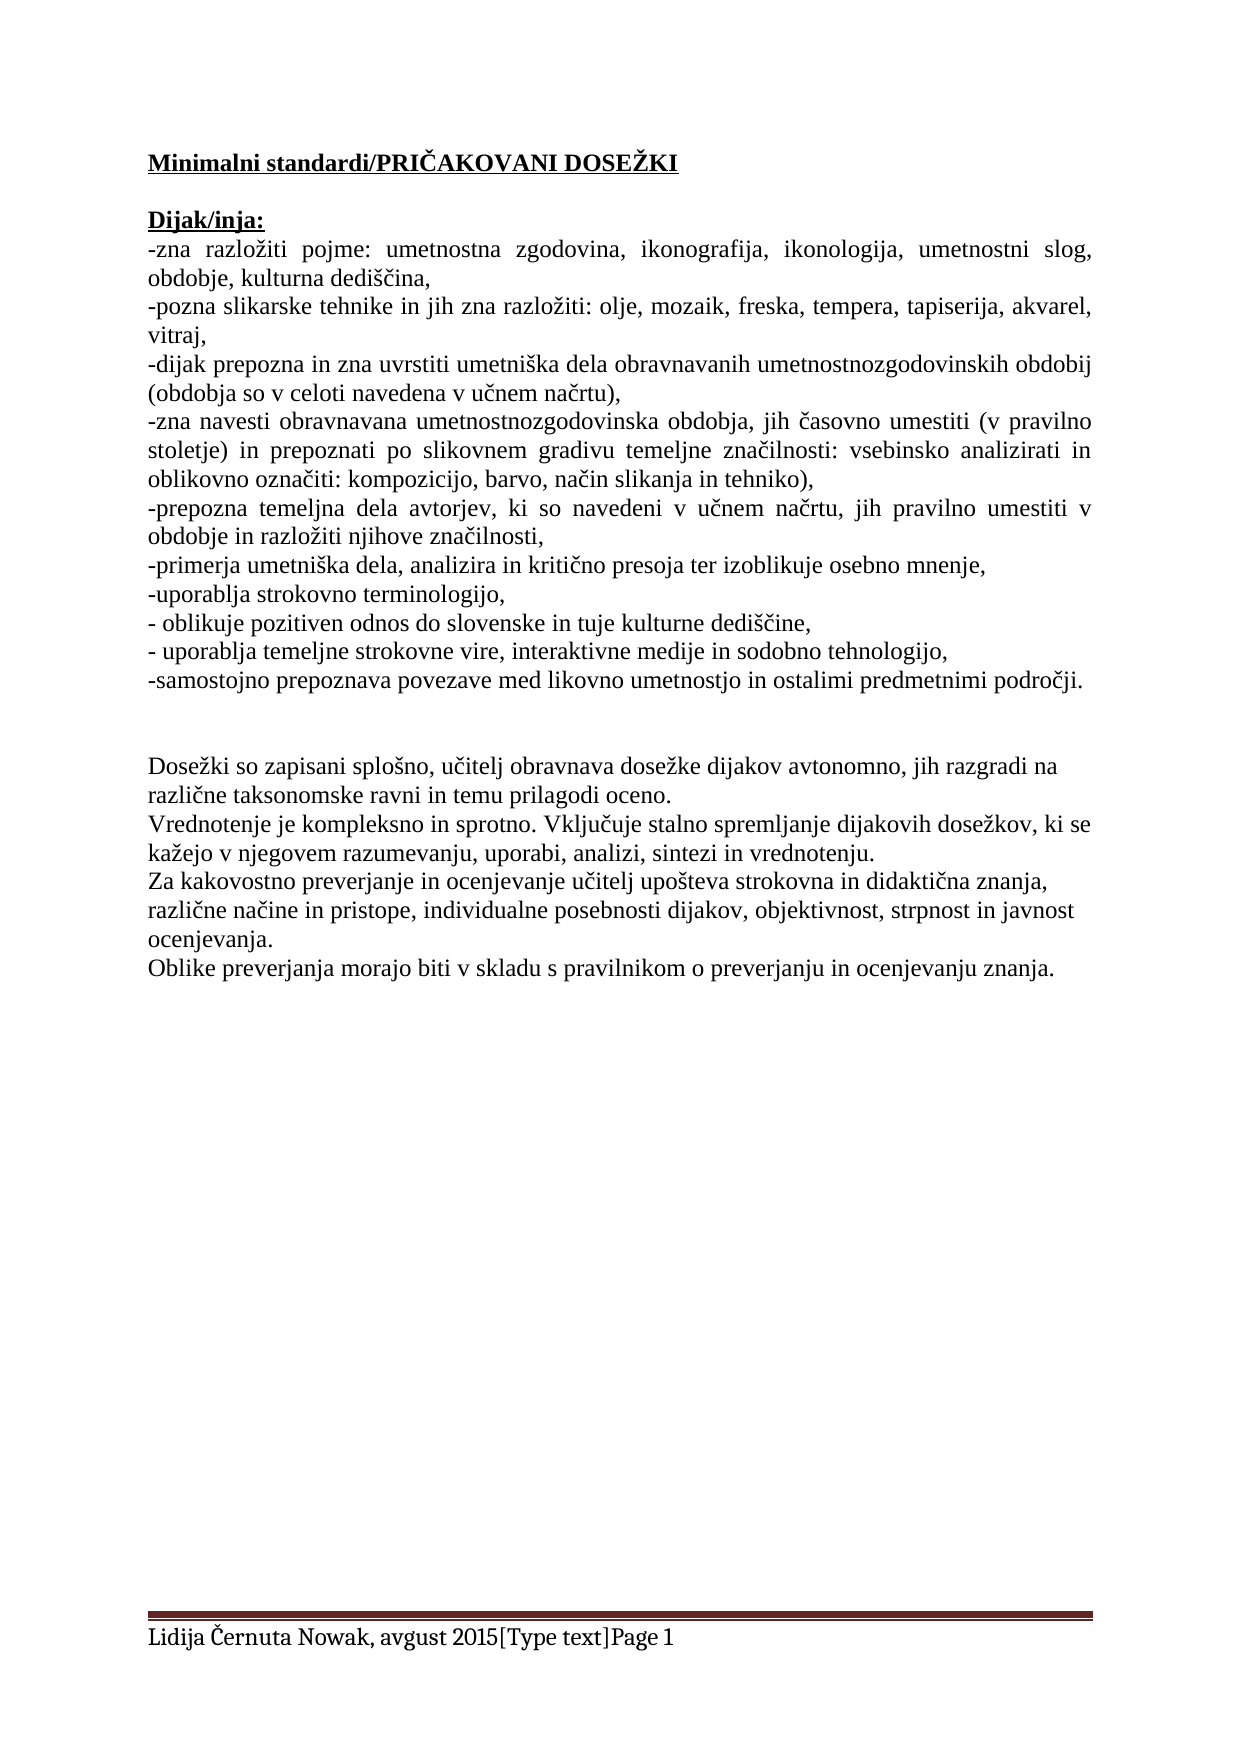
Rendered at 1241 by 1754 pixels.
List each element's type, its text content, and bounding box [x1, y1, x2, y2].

text -samostojno prepoznava povezave med likovno umetnostjo in ostalimi predmetnimi področji. [148, 665, 1093, 694]
text -zna razložiti pojme: umetnostna zgodovina, ikonografija, ikonologija, umetnostni slog, obdobje, kulturna dediščina, [148, 234, 1093, 291]
text Vrednotenje je kompleksno in sprotno. Vključuje stalno spremljanje dijakovih dosežkov, ki se kažejo v njegovem razumevanju, uporabi, analizi, sintezi in vrednotenju. [148, 809, 1093, 866]
text -prepozna temeljna dela avtorjev, ki so navedeni v učnem načrtu, jih pravilno umestiti v obdobje in razložiti njihove značilnosti, [148, 493, 1093, 550]
text -pozna slikarske tehnike in jih zna razložiti: olje, mozaik, freska, tempera, tapiserija, akvarel, vitraj, [148, 291, 1093, 349]
text - uporablja temeljne strokovne vire, interaktivne medije in sodobno tehnologijo, [148, 636, 1093, 665]
text Minimalni standardi/PRIČAKOVANI DOSEŽKI [148, 148, 1093, 176]
text -primerja umetniška dela, analizira in kritično presoja ter izoblikuje osebno mnenje, [148, 550, 1093, 579]
text - oblikuje pozitiven odnos do slovenske in tuje kulturne dediščine, [148, 608, 1093, 636]
text Dosežki so zapisani splošno, učitelj obravnava dosežke dijakov avtonomno, jih razgradi na različne taksonomske ravni in temu prilagodi oceno. [148, 751, 1093, 809]
text -uporablja strokovno terminologijo, [148, 579, 1093, 608]
text -dijak prepozna in zna uvrstiti umetniška dela obravnavanih umetnostnozgodovinskih obdobij (obdobja so v celoti navedena v učnem načrtu), [148, 349, 1093, 406]
text Oblike preverjanja morajo biti v skladu s pravilnikom o preverjanju in ocenjevanju znanja. [148, 953, 1093, 981]
text -zna navesti obravnavana umetnostnozgodovinska obdobja, jih časovno umestiti (v pravilno stoletje) in prepoznati po slikovnem gradivu temeljne značilnosti: vsebinsko analizirati in oblikovno označiti: kompozicijo, barvo, način slikanja in tehniko), [148, 406, 1093, 493]
text Za kakovostno preverjanje in ocenjevanje učitelj upošteva strokovna in didaktična znanja, različne načine in pristope, individualne posebnosti dijakov, objektivnost, strpnost in javnost ocenjevanja. [148, 866, 1093, 953]
text Dijak/inja: [148, 205, 1093, 234]
